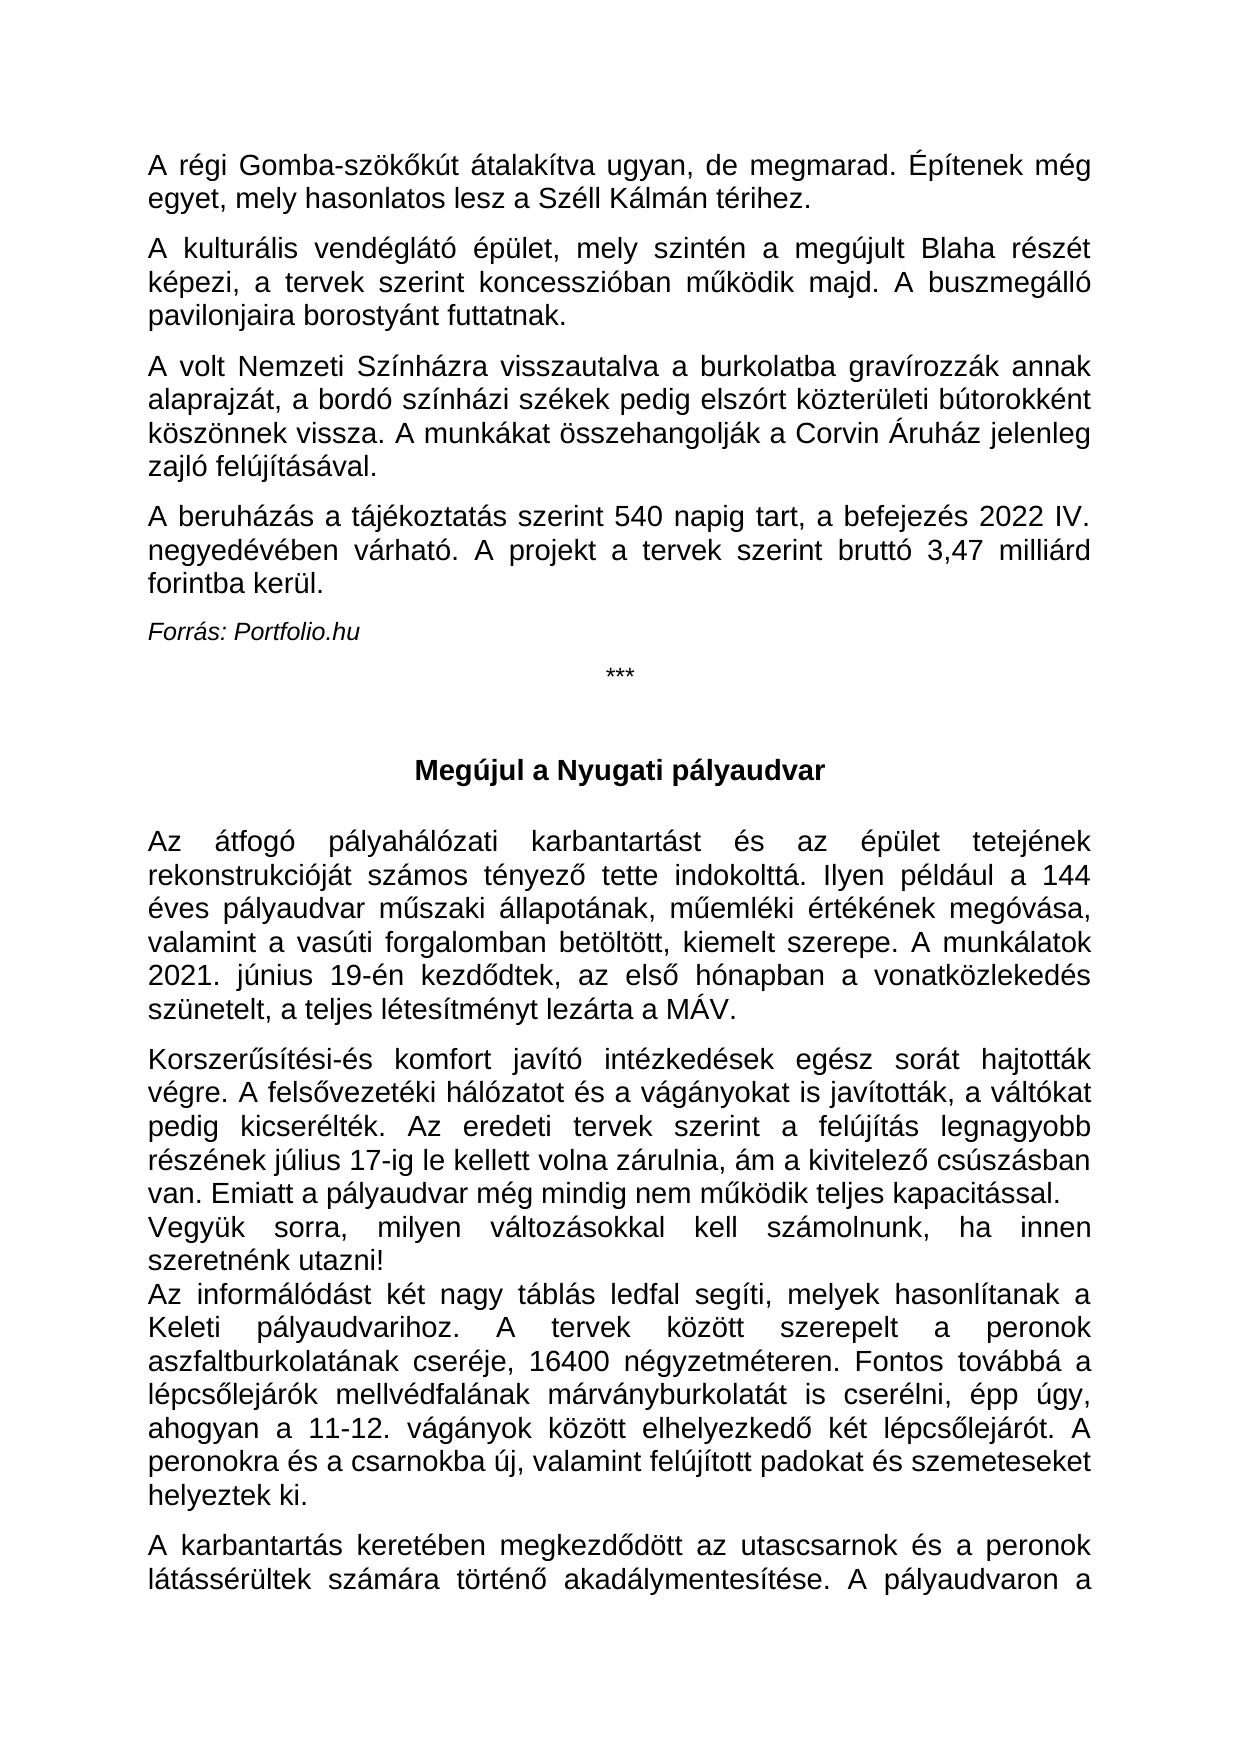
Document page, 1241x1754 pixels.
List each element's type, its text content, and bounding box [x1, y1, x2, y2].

text A kulturális vendéglátó épület, mely szintén a megújult Blaha részét képezi, a tervek szerint koncesszióban működik majd. A buszmegálló pavilonjaira borostyánt futtatnak. [148, 231, 1093, 332]
text Korszerűsítési-és komfort javító intézkedések egész sorát hajtották végre. A felsővezetéki hálózatot és a vágányokat is javították, a váltókat pedig kicserélték. Az eredeti tervek szerint a felújítás legnagyobb részének július 17-ig le kellett volna zárulnia, ám a kivitelező csúszásban van. Emiatt a pályaudvar még mindig nem működik teljes kapacitással. [148, 1042, 1093, 1210]
text A beruházás a tájékoztatás szerint 540 napig tart, a befejezés 2022 IV. negyedévében várható. A projekt a tervek szerint bruttó 3,47 milliárd forintba kerül. [148, 499, 1093, 600]
text Az átfogó pályahálózati karbantartást és az épület tetejének rekonstrukcióját számos tényező tette indokolttá. Ilyen például a 144 éves pályaudvar műszaki állapotának, műemléki értékének megóvása, valamint a vasúti forgalomban betöltött, kiemelt szerepe. A munkálatok 2021. június 19-én kezdődtek, az első hónapban a vonatközlekedés szünetelt, a teljes létesítményt lezárta a MÁV. [148, 824, 1093, 1025]
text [148, 1528, 1093, 1595]
text A régi Gomba-szökőkút átalakítva ugyan, de megmarad. Építenek még egyet, mely hasonlatos lesz a Széll Kálmán térihez. [148, 148, 1093, 215]
subtitle Megújul a Nyugati pályaudvar [148, 753, 1093, 787]
text *** [148, 662, 1093, 691]
text Vegyük sorra, milyen változásokkal kell számolnunk, ha innen szeretnénk utazni! [148, 1210, 1093, 1277]
text Az informálódást két nagy táblás ledfal segíti, melyek hasonlítanak a Keleti pályaudvarihoz. A tervek között szerepelt a peronok aszfaltburkolatának cseréje, 16400 négyzetméteren. Fontos továbbá a lépcsőlejárók mellvédfalának márványburkolatát is cserélni, épp úgy, ahogyan a 11-12. vágányok között elhelyezkedő két lépcsőlejárót. A peronokra és a csarnokba új, valamint felújított padokat és szemeteseket helyeztek ki. [148, 1277, 1093, 1512]
text Forrás: Portfolio.hu [148, 617, 1093, 646]
text A volt Nemzeti Színházra visszautalva a burkolatba gravírozzák annak alaprajzát, a bordó színházi székek pedig elszórt közterületi bútorokként köszönnek vissza. A munkákat összehangolják a Corvin Áruház jelenleg zajló felújításával. [148, 349, 1093, 483]
